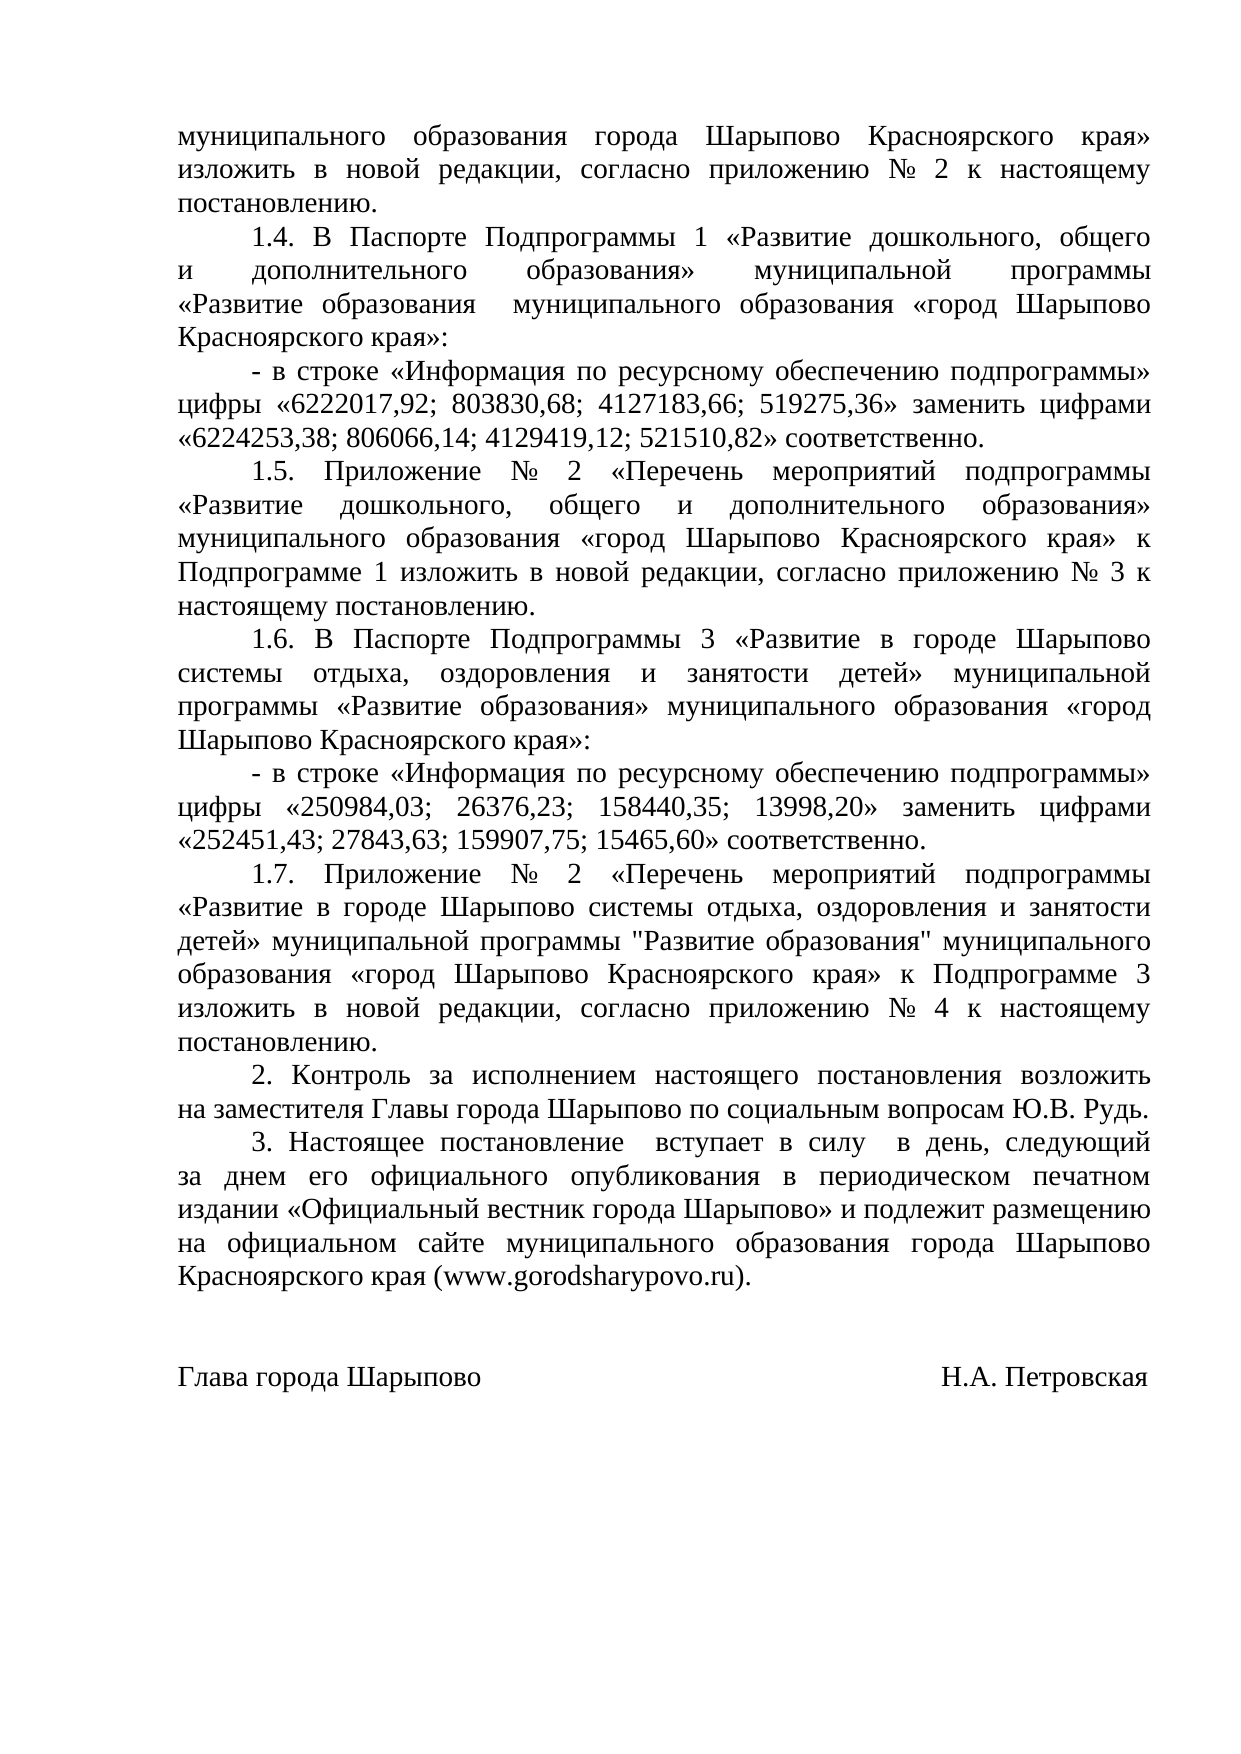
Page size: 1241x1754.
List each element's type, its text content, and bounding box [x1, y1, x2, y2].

text 2. Контроль за исполнением настоящего постановления возложить на заместителя Главы города Шарыпово по социальным вопросам Ю.В. Рудь. [177, 1057, 1152, 1124]
text - в строке «Информация по ресурсному обеспечению подпрограммы» цифры «250984,03; 26376,23; 158440,35; 13998,20» заменить цифрами «252451,43; 27843,63; 159907,75; 15465,60» соответственно. [177, 755, 1152, 856]
text 1.5. Приложение № 2 «Перечень мероприятий подпрограммы «Развитие дошкольного, общего и дополнительного образования» муниципального образования «город Шарыпово Красноярского края» к Подпрограмме 1 изложить в новой редакции, согласно приложению № 3 к настоящему постановлению. [177, 453, 1152, 621]
text 1.6. В Паспорте Подпрограммы 3 «Развитие в городе Шарыпово системы отдыха, оздоровления и занятости детей» муниципальной программы «Развитие образования» муниципального образования «город Шарыпово Красноярского края»: [177, 621, 1152, 755]
text 1.4. В Паспорте Подпрограммы 1 «Развитие дошкольного, общего и дополнительного образования» муниципальной программы «Развитие образования муниципального образования «город Шарыпово Красноярского края»: [177, 219, 1152, 353]
text 1.7. Приложение № 2 «Перечень мероприятий подпрограммы «Развитие в городе Шарыпово системы отдыха, оздоровления и занятости детей» муниципальной программы "Развитие образования" муниципального образования «город Шарыпово Красноярского края» к Подпрограмме 3 изложить в новой редакции, согласно приложению № 4 к настоящему постановлению. [177, 856, 1152, 1057]
text 3. Настоящее постановление вступает в силу в день, следующий за днем его официального опубликования в периодическом печатном издании «Официальный вестник города Шарыпово» и подлежит размещению на официальном сайте муниципального образования города Шарыпово Красноярского края (www.gorodsharypovo.ru). [177, 1124, 1152, 1292]
text Глава города Шарыпово Н.А. Петровская [177, 1359, 1152, 1393]
text - в строке «Информация по ресурсному обеспечению подпрограммы» цифры «6222017,92; 803830,68; 4127183,66; 519275,36» заменить цифрами «6224253,38; 806066,14; 4129419,12; 521510,82» соответственно. [177, 353, 1152, 453]
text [177, 118, 1152, 219]
